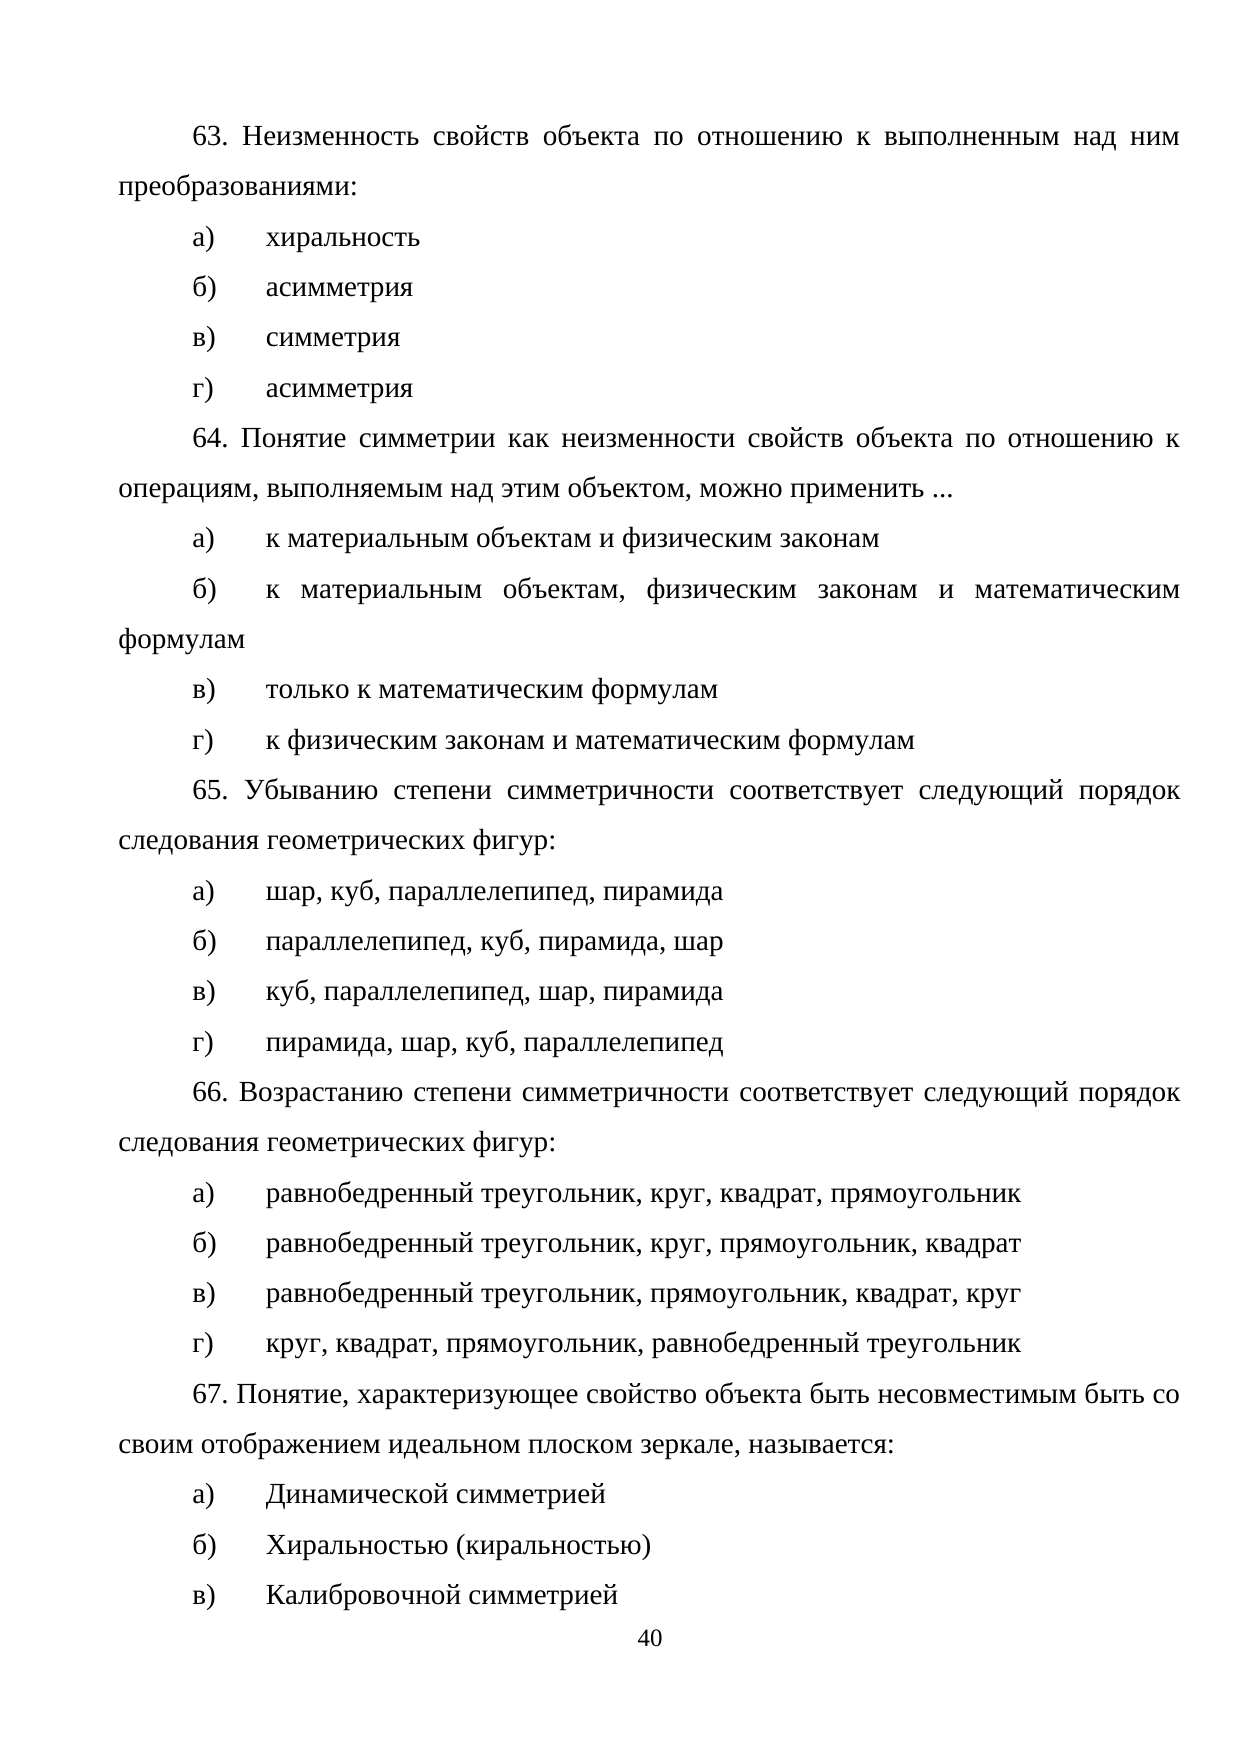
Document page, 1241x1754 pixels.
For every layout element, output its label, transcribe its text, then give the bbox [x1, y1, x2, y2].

list шар, куб, параллелепипед, пирамида [118, 873, 1181, 906]
list асимметрия [118, 269, 1181, 303]
list пирамида, шар, куб, параллелепипед [118, 1024, 1181, 1057]
list к материальным объектам, физическим законам и математическим формулам [118, 571, 1181, 655]
list Хиральностью (киральностью) [118, 1527, 1181, 1560]
list к физическим законам и математическим формулам [118, 722, 1181, 755]
list к материальным объектам и физическим законам [118, 521, 1181, 554]
list Калибровочной симметрией [118, 1577, 1181, 1611]
list куб, параллелепипед, шар, пирамида [118, 973, 1181, 1007]
list круг, квадрат, прямоугольник, равнобедренный треугольник [118, 1326, 1181, 1359]
list асимметрия [118, 370, 1181, 403]
list Динамической симметрией [118, 1477, 1181, 1510]
list равнобедренный треугольник, прямоугольник, квадрат, круг [118, 1275, 1181, 1309]
list равнобедренный треугольник, круг, прямоугольник, квадрат [118, 1225, 1181, 1258]
list хиральность [118, 219, 1181, 252]
text 64. Понятие симметрии как неизменности свойств объекта по отношению к операциям, выполняемым над этим объектом, можно применить ... [118, 420, 1181, 504]
text 67. Понятие, характеризующее свойство объекта быть несовместимым быть со своим отображением идеальном плоском зеркале, называется: [118, 1376, 1181, 1460]
list только к математическим формулам [118, 672, 1181, 705]
list равнобедренный треугольник, круг, квадрат, прямоугольник [118, 1175, 1181, 1208]
text 65. Убыванию степени симметричности соответствует следующий порядок следования геометрических фигур: [118, 772, 1181, 856]
text 63. Неизменность свойств объекта по отношению к выполненным над ним преобразованиями: [118, 118, 1181, 202]
text 66. Возрастанию степени симметричности соответствует следующий порядок следования геометрических фигур: [118, 1074, 1181, 1158]
list симметрия [118, 319, 1181, 353]
list параллелепипед, куб, пирамида, шар [118, 923, 1181, 957]
